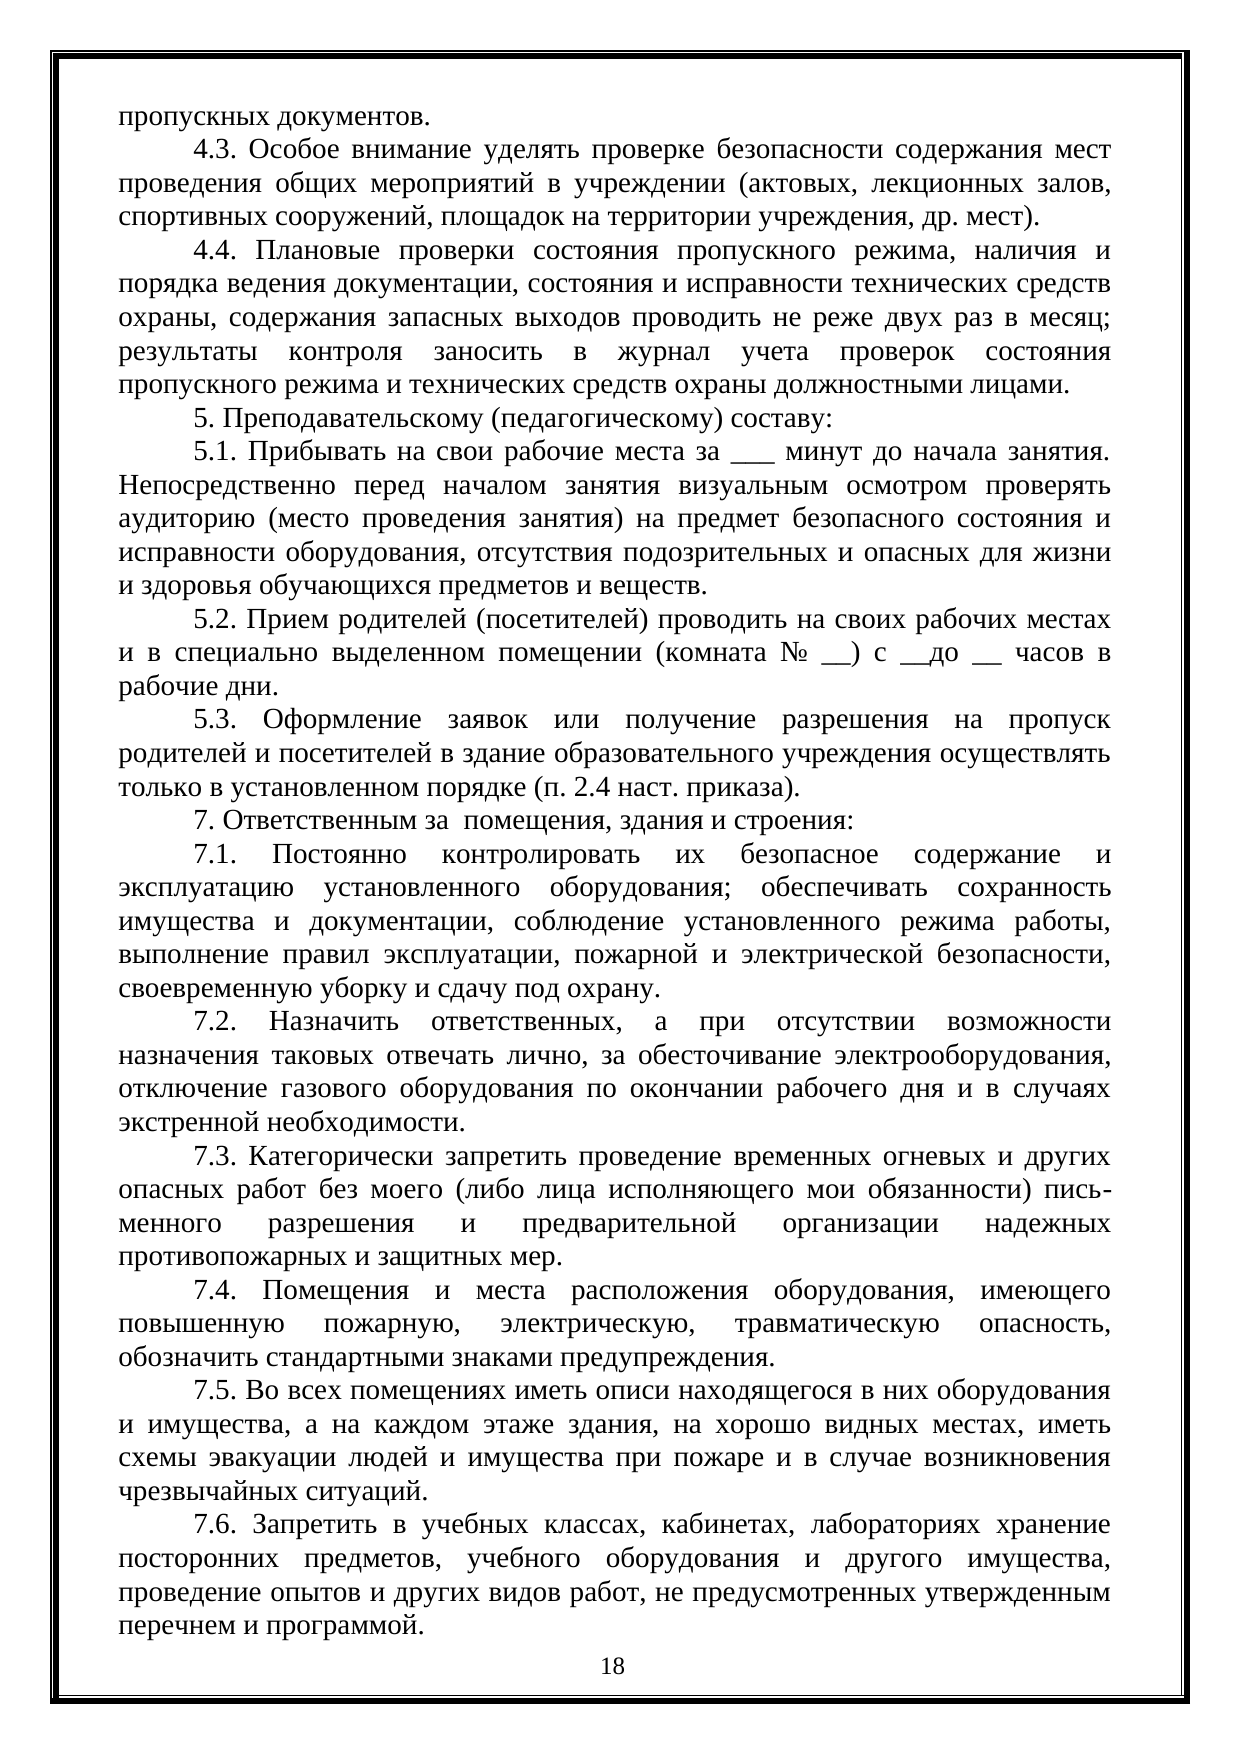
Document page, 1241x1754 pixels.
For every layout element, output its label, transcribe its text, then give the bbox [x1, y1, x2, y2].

text 4.4. Плановые проверки состояния пропускного режима, наличия и порядка ведения документации, состояния и исправности технических средств охраны, содержания запасных выходов проводить не реже двух раз в месяц; результаты контроля заносить в журнал учета проверок состояния пропускного режима и технических средств охраны должностными лицами. [118, 232, 1112, 400]
text 7.4. Помещения и места расположения оборудования, имеющего повышенную пожарную, электрическую, травматическую опасность, обозначить стандартными знаками предупреждения. [118, 1272, 1112, 1372]
text 5.1. Прибывать на свои рабочие места за ___ минут до начала занятия. Непосредственно перед началом занятия визуальным осмотром проверять аудиторию (место проведения занятия) на предмет безопасного состояния и исправности оборудования, отсутствия подозрительных и опасных для жизни и здоровья обучающихся предметов и веществ. [118, 433, 1112, 601]
text 7.2. Назначить ответственных, а при отсутствии возможности назначения таковых отвечать лично, за обесточивание электрооборудования, отключение газового оборудования по окончании рабочего дня и в случаях экстренной необходимости. [118, 1003, 1112, 1138]
text 7.5. Во всех помещениях иметь описи находящегося в них оборудования и имущества, а на каждом этаже здания, на хорошо видных местах, иметь схемы эвакуации людей и имущества при пожаре и в случае возникновения чрезвычайных ситуаций. [118, 1372, 1112, 1507]
text 5.2. Прием родителей (посетителей) проводить на своих рабочих местах и в специально выделенном помещении (комната № __) с __до __ часов в рабочие дни. [118, 601, 1112, 702]
text 7. Ответственным за помещения, здания и строения: [118, 802, 1112, 836]
text 5.3. Оформление заявок или получение разрешения на пропуск родителей и посетителей в здание образовательного учреждения осуществлять только в установленном порядке (п. 2.4 наст. приказа). [118, 702, 1112, 802]
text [118, 98, 1112, 131]
text 5. Преподавательскому (педагогическому) составу: [118, 400, 1112, 433]
text 7.3. Категорически запретить проведение временных огневых и других опасных работ без моего (либо лица исполняющего мои обязанности) письменного разрешения и предварительной организации надежных противопожарных и защитных мер. [118, 1138, 1112, 1272]
text 7.1. Постоянно контролировать их безопасное содержание и эксплуатацию установленного оборудования; обеспечивать сохранность имущества и документации, соблюдение установленного режима работы, выполнение правил эксплуатации, пожарной и электрической безопасности, своевременную уборку и сдачу под охрану. [118, 836, 1112, 1003]
text 4.3. Особое внимание уделять проверке безопасности содержания мест проведения общих мероприятий в учреждении (актовых, лекционных залов, спортивных сооружений, площадок на территории учреждения, др. мест). [118, 131, 1112, 232]
text 7.6. Запретить в учебных классах, кабинетах, лабораториях хранение посторонних предметов, учебного оборудования и другого имущества, проведение опытов и других видов работ, не предусмотренных утвержденным перечнем и программой. [118, 1507, 1112, 1641]
